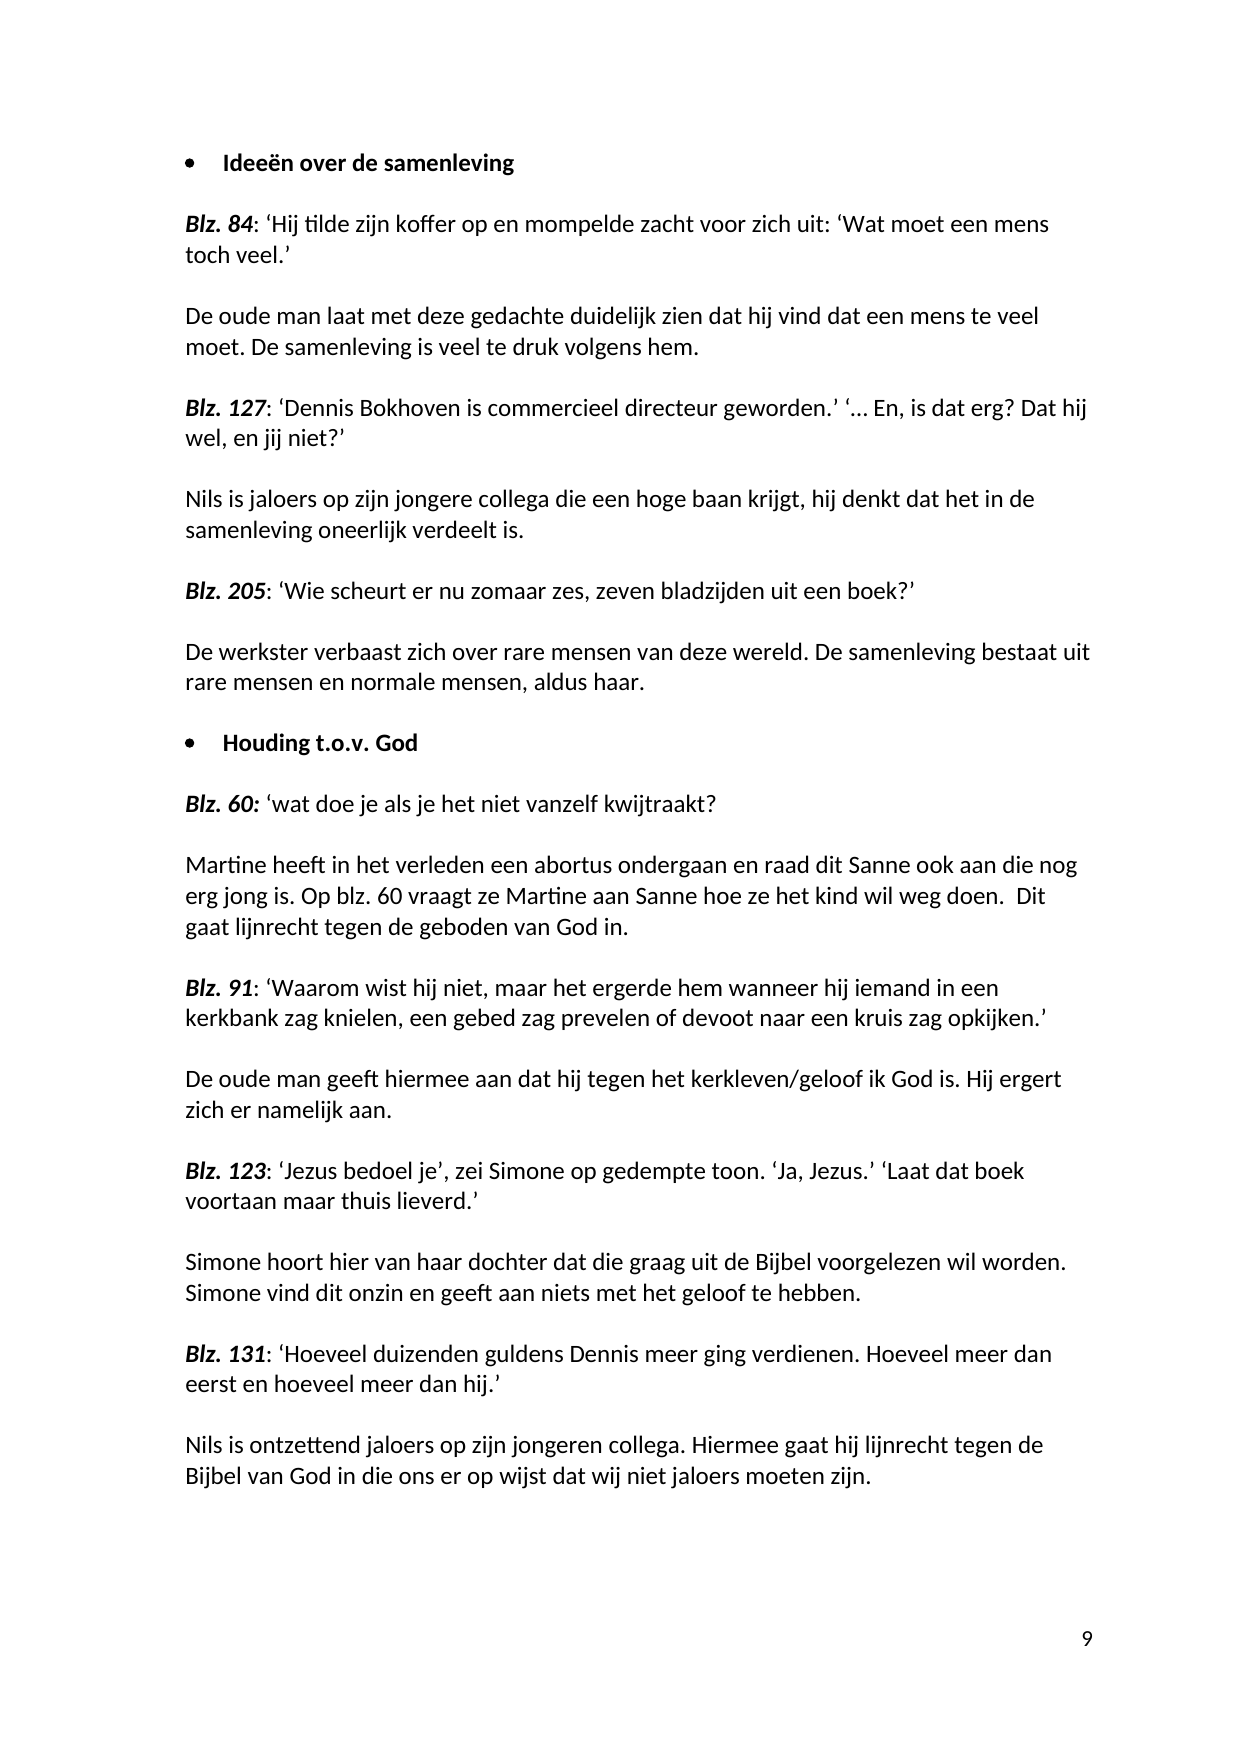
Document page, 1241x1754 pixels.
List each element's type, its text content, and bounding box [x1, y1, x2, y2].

text Blz. 84: ‘Hij tilde zijn koffer op en mompelde zacht voor zich uit: ‘Wat moet een mens toch veel.’ [185, 209, 1093, 270]
text Blz. 205: ‘Wie scheurt er nu zomaar zes, zeven bladzijden uit een boek?’ [148, 575, 1093, 605]
list Houding t.o.v. God [185, 727, 1093, 758]
text Nils is ontzettend jaloers op zijn jongeren collega. Hiermee gaat hij lijnrecht tegen de Bijbel van God in die ons er op wijst dat wij niet jaloers moeten zijn. [185, 1429, 1093, 1491]
text Blz. 127: ‘Dennis Bokhoven is commercieel directeur geworden.’ ‘… En, is dat erg? Dat hij wel, en jij niet?’ [185, 392, 1093, 453]
text Nils is jaloers op zijn jongere collega die een hoge baan krijgt, hij denkt dat het in de samenleving oneerlijk verdeelt is. [185, 483, 1093, 544]
text Blz. 123: ‘Jezus bedoel je’, zei Simone op gedempte toon. ‘Ja, Jezus.’ ‘Laat dat boek voortaan maar thuis lieverd.’ [185, 1155, 1093, 1216]
text Blz. 131: ‘Hoeveel duizenden guldens Dennis meer ging verdienen. Hoeveel meer dan eerst en hoeveel meer dan hij.’ [185, 1338, 1093, 1399]
text De oude man geeft hiermee aan dat hij tegen het kerkleven/geloof ik God is. Hij ergert zich er namelijk aan. [185, 1063, 1093, 1124]
list Ideeën over de samenleving [185, 148, 1093, 178]
text Blz. 60: ‘wat doe je als je het niet vanzelf kwijtraakt? [148, 788, 1093, 819]
text De werkster verbaast zich over rare mensen van deze wereld. De samenleving bestaat uit rare mensen en normale mensen, aldus haar. [185, 636, 1093, 697]
text Simone hoort hier van haar dochter dat die graag uit de Bijbel voorgelezen wil worden. Simone vind dit onzin en geeft aan niets met het geloof te hebben. [185, 1246, 1093, 1307]
text Blz. 91: ‘Waarom wist hij niet, maar het ergerde hem wanneer hij iemand in een kerkbank zag knielen, een gebed zag prevelen of devoot naar een kruis zag opkijken.’ [185, 972, 1093, 1033]
text De oude man laat met deze gedachte duidelijk zien dat hij vind dat een mens te veel moet. De samenleving is veel te druk volgens hem. [185, 300, 1093, 361]
text Martine heeft in het verleden een abortus ondergaan en raad dit Sanne ook aan die nog erg jong is. Op blz. 60 vraagt ze Martine aan Sanne hoe ze het kind wil weg doen. Dit gaat lijnrecht tegen de geboden van God in. [185, 849, 1093, 941]
